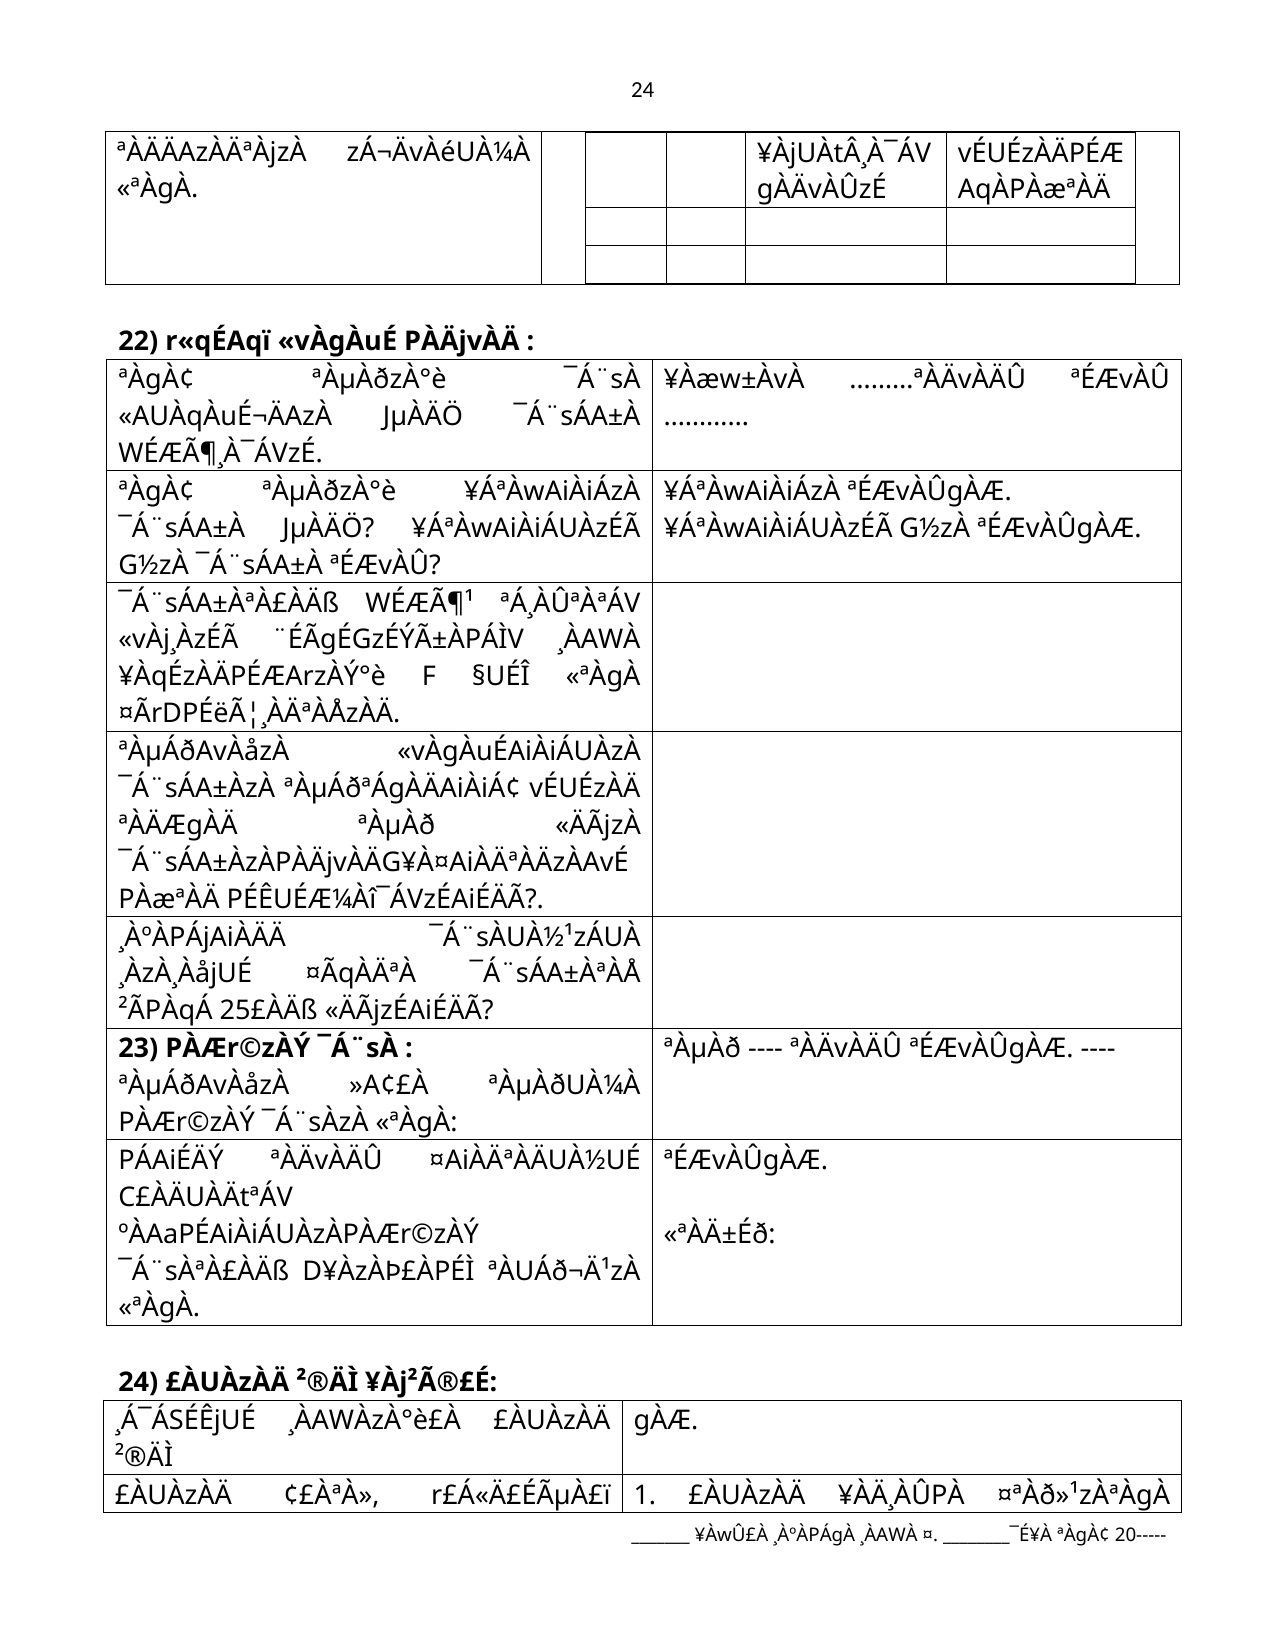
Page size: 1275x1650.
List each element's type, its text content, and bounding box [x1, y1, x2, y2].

table_cell [667, 208, 745, 245]
table_cell ªÀgÀ¢ ªÀµÀðzÀ°è ¥ÁªÀwAiÀiÁzÀ ¯Á¨sÁA±À JµÀÄÖ? ¥ÁªÀwAiÀiÁUÀzÉÃ G½zÀ ¯Á¨sÁA±À ªÉÆvÀÛ? [107, 471, 652, 582]
table_cell [542, 132, 585, 284]
table_cell [746, 133, 946, 207]
table_cell [947, 246, 1135, 283]
table_cell ¯Á¨sÁA±ÀªÀ£ÀÄß WÉÆÃ¶¹ ªÁ¸ÀÛªÀªÁV «vÀj¸ÀzÉÃ ¨ÉÃgÉGzÉÝÃ±ÀPÁÌV ¸ÀAWÀ ¥ÀqÉzÀÄPÉÆArzÀÝ°è F §UÉÎ «ªÀgÀ ¤ÃrDPÉëÃ¦¸ÀÄªÀÅzÀÄ. [107, 583, 652, 731]
table_cell [586, 246, 666, 283]
table_cell [667, 133, 745, 207]
table_header ¸Á¯ÁSÉÊjUÉ ¸ÀAWÀzÀ°è£À £ÀUÀzÀÄ ²®ÄÌ [104, 1401, 622, 1474]
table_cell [106, 132, 541, 284]
table_cell ªÀµÁðAvÀåzÀ «vÀgÀuÉAiÀiÁUÀzÀ ¯Á¨sÁA±ÀzÀ ªÀµÁðªÁgÀÄAiÀiÁ¢ vÉUÉzÀÄ ªÀÄÆgÀÄ ªÀµÀð «ÄÃjzÀ ¯Á¨sÁA±ÀzÀPÀÄjvÀÄG¥À¤AiÀÄªÀÄzÀAvÉPÀæªÀÄ PÉÊUÉÆ¼Àî¯ÁVzÉAiÉÄÃ?. [107, 732, 652, 916]
table_header ¥Àæw±ÀvÀ ………ªÀÄvÀÄÛ ªÉÆvÀÛ ………… [653, 360, 1181, 470]
table_cell ¥ÁªÀwAiÀiÁzÀ ªÉÆvÀÛgÀÆ. ¥ÁªÀwAiÀiÁUÀzÉÃ G½zÀ ªÉÆvÀÛgÀÆ. [653, 471, 1181, 582]
table_cell [586, 133, 666, 207]
list 24) £ÀUÀzÀÄ ²®ÄÌ ¥Àj²Ã®£É: [118, 1363, 1167, 1399]
list 22) r«qÉAqï «vÀgÀuÉ PÀÄjvÀÄ : [118, 322, 1167, 359]
table_header ªÀgÀ¢ ªÀµÀðzÀ°è ¯Á¨sÀ «AUÀqÀuÉ¬ÄAzÀ JµÀÄÖ ¯Á¨sÁA±À WÉÆÃ¶¸À¯ÁVzÉ. [107, 360, 652, 470]
table_cell [667, 246, 745, 283]
table_cell ªÀµÀð ---- ªÀÄvÀÄÛ ªÉÆvÀÛgÀÆ. ---- [653, 1029, 1181, 1139]
table_cell [653, 732, 1181, 916]
table_cell 23) PÀÆr©zÀÝ ¯Á¨sÀ : ªÀµÁðAvÀåzÀ »A¢£À ªÀµÀðUÀ¼À PÀÆr©zÀÝ ¯Á¨sÀzÀ «ªÀgÀ: [107, 1029, 652, 1139]
table_header gÀÆ. [623, 1401, 1181, 1474]
table_cell [947, 133, 1135, 207]
table_cell [586, 208, 666, 245]
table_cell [104, 1475, 622, 1512]
table_cell PÁAiÉÄÝ ªÀÄvÀÄÛ ¤AiÀÄªÀÄUÀ½UÉ C£ÀÄUÀÄtªÁV ºÀAaPÉAiÀiÁUÀzÀPÀÆr©zÀÝ ¯Á¨sÀªÀ£ÀÄß D¥ÀzÀÞ£ÀPÉÌ ªÀUÁð¬Ä¹zÀ «ªÀgÀ. [107, 1140, 652, 1325]
table_cell ªÉÆvÀÛgÀÆ. «ªÀÄ±Éð: [653, 1140, 1181, 1325]
table_cell [1136, 132, 1179, 284]
table_cell [947, 208, 1135, 245]
table_cell [653, 583, 1181, 731]
table_cell [653, 917, 1181, 1028]
table_cell [746, 246, 946, 283]
table_cell ¸ÀºÀPÁjAiÀÄÄ ¯Á¨sÀUÀ½¹zÁUÀ ¸ÀzÀ¸ÀåjUÉ ¤ÃqÀÄªÀ ¯Á¨sÁA±ÀªÀÅ ²ÃPÀqÁ 25£ÀÄß «ÄÃjzÉAiÉÄÃ? [107, 917, 652, 1028]
table_cell [746, 208, 946, 245]
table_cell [623, 1475, 1181, 1512]
